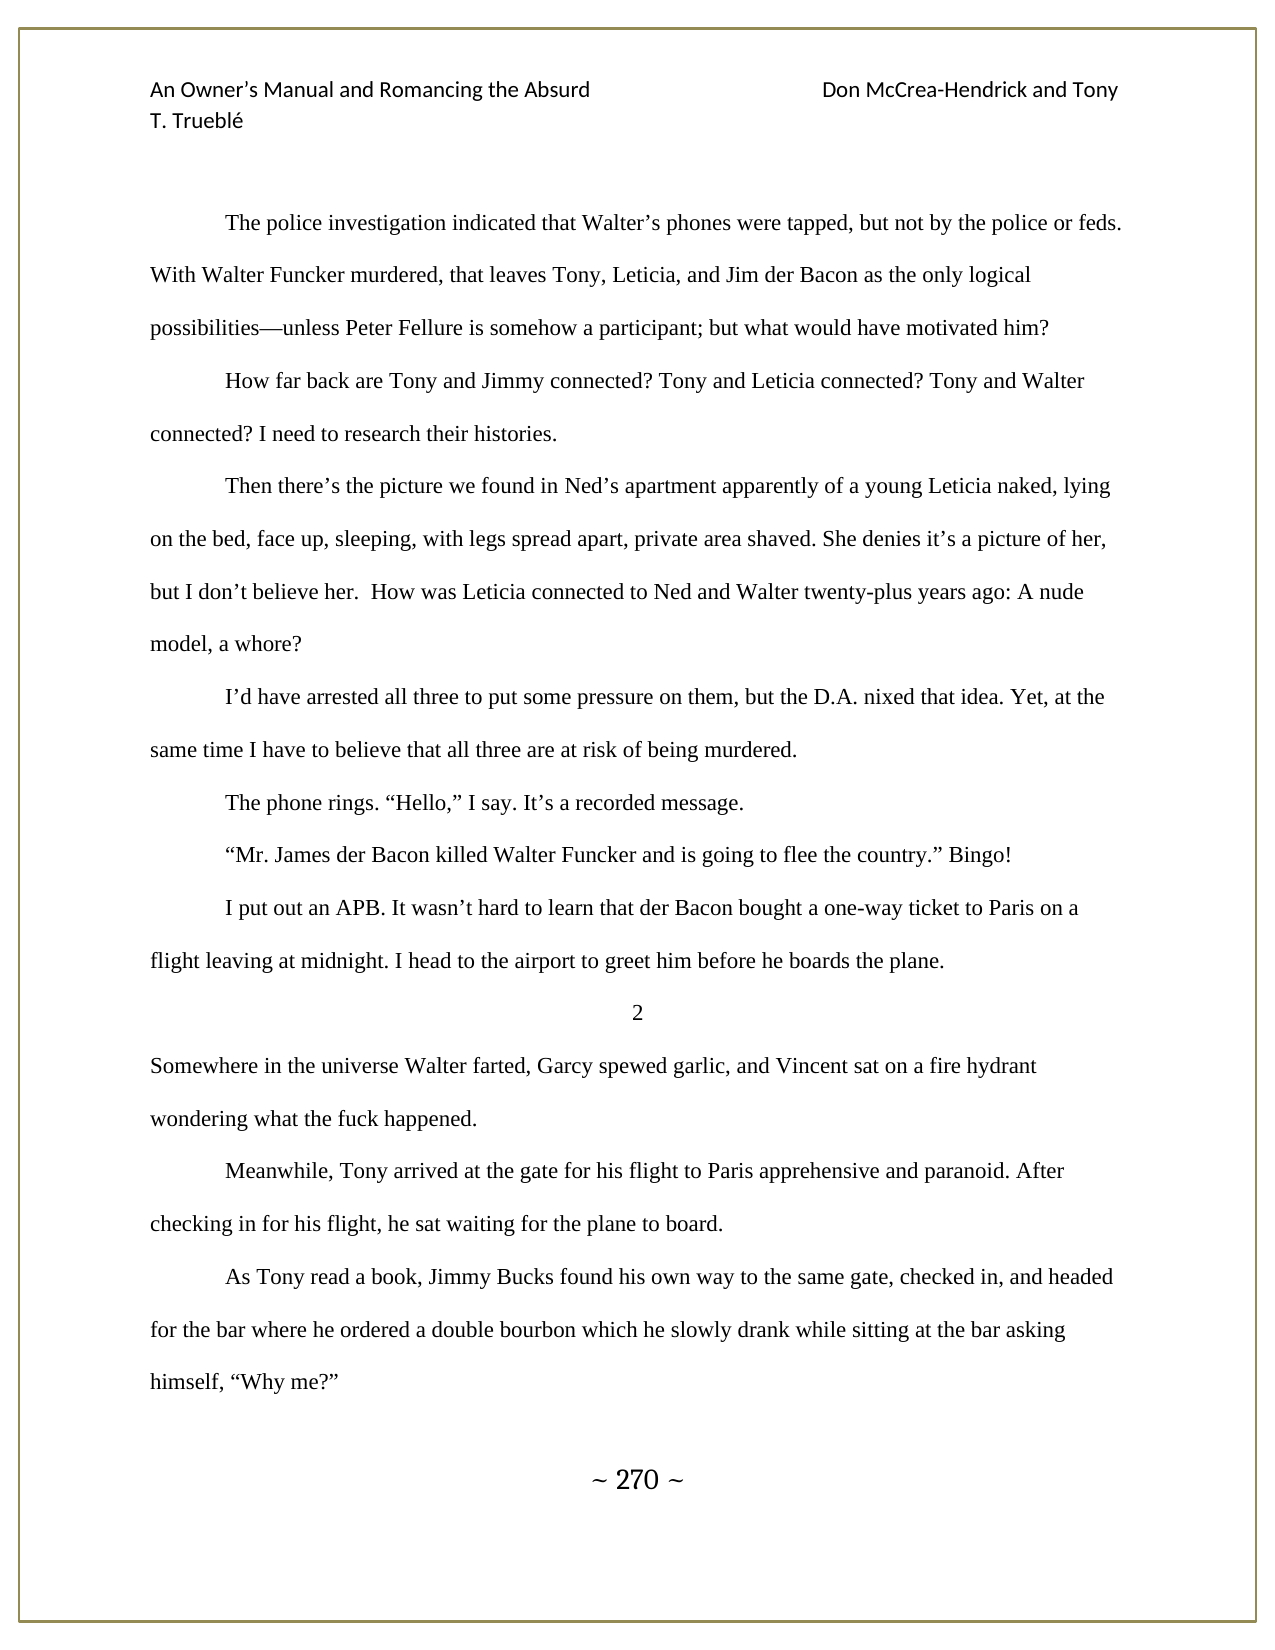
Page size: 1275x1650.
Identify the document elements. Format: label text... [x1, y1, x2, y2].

text “Mr. James der Bacon killed Walter Funcker and is going to flee the country.” Bingo! [150, 841, 1125, 868]
text Meanwhile, Tony arrived at the gate for his flight to Paris apprehensive and paranoid. After checking in for his flight, he sat waiting for the plane to board. [150, 1157, 1125, 1237]
text I’d have arrested all three to put some pressure on them, but the D.A. nixed that idea. Yet, at the same time I have to believe that all three are at risk of being murdered. [150, 683, 1125, 762]
text The phone rings. “Hello,” I say. It’s a recorded message. [150, 788, 1125, 815]
text The police investigation indicated that Walter’s phones were tapped, but not by the police or feds. With Walter Funcker murdered, that leaves Tony, Leticia, and Jim der Bacon as the only logical possibilities—unless Peter Fellure is somehow a participant; but what would have motivated him? [150, 209, 1125, 341]
text As Tony read a book, Jimmy Bucks found his own way to the same gate, checked in, and headed for the bar where he ordered a double bourbon which he slowly drank while sitting at the bar asking himself, “Why me?” [150, 1263, 1125, 1395]
text Somewhere in the universe Walter farted, Garcy spewed garlic, and Vincent sat on a fire hydrant wondering what the fuck happened. [150, 1052, 1125, 1131]
text I put out an APB. It wasn’t hard to learn that der Bacon bought a one-way ticket to Paris on a flight leaving at midnight. I head to the airport to greet him before he boards the plane. [150, 894, 1125, 973]
text 2 [150, 999, 1125, 1026]
text Then there’s the picture we found in Ned’s apartment apparently of a young Leticia naked, lying on the bed, face up, sleeping, with legs spread apart, private area shaved. She denies it’s a picture of her, but I don’t believe her. How was Leticia connected to Ned and Walter twenty-plus years ago: A nude model, a whore? [150, 472, 1125, 657]
text How far back are Tony and Jimmy connected? Tony and Leticia connected? Tony and Walter connected? I need to research their histories. [150, 367, 1125, 446]
